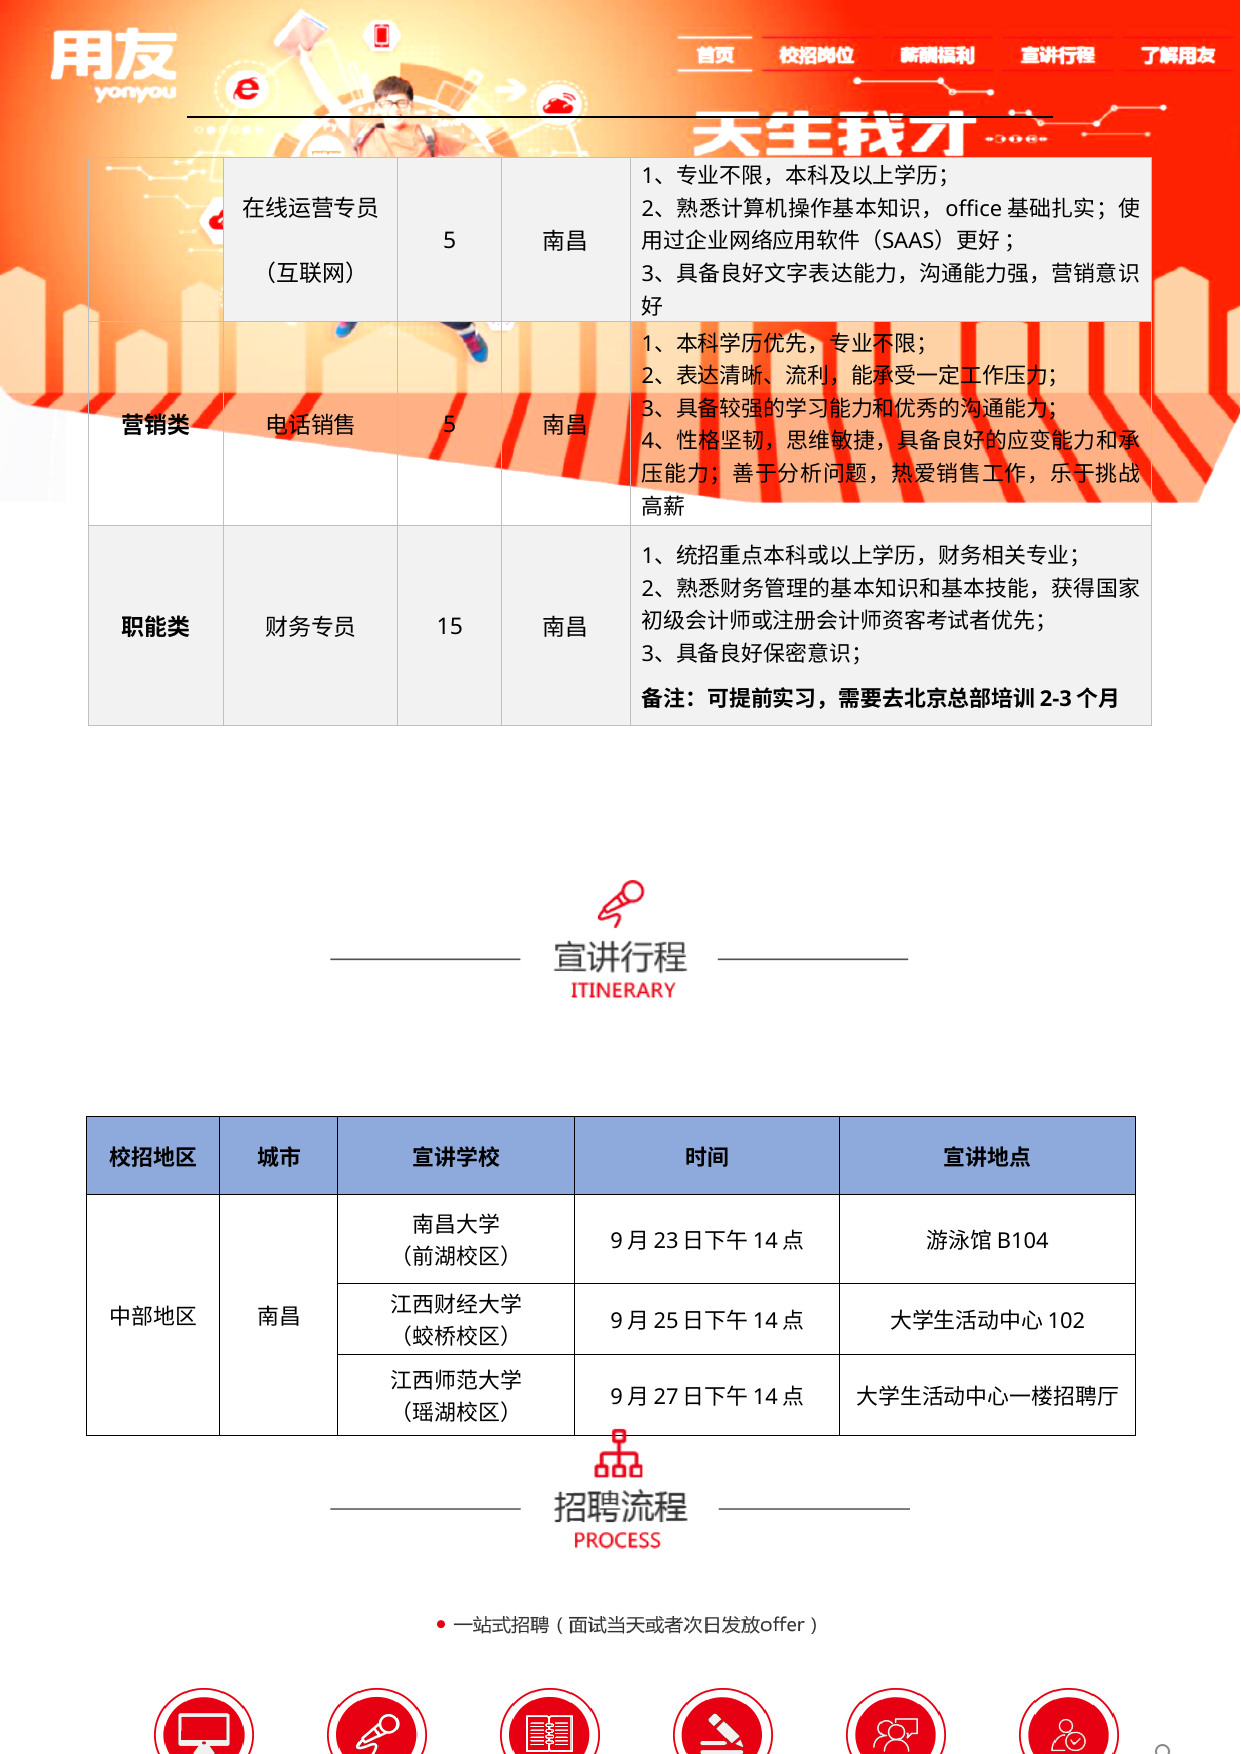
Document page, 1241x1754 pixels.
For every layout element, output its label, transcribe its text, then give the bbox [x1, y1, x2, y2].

table_cell 南昌大学 （前湖校区） [338, 1195, 574, 1282]
table_cell 职能类 [89, 526, 223, 725]
table_header 校招地区 [87, 1117, 219, 1194]
table_cell 大学生活动中心一楼招聘厅 [840, 1355, 1135, 1434]
table_cell 营销类 [89, 322, 223, 525]
picture [330, 1415, 910, 1549]
table_header 宣讲学校 [338, 1117, 574, 1194]
table_cell 9月25日下午14点 [575, 1284, 839, 1354]
picture [108, 1615, 1171, 1754]
table_cell 游泳馆B104 [840, 1195, 1135, 1282]
table_cell 江西师范大学 （瑶湖校区） [338, 1355, 574, 1415]
table_cell 南昌 [502, 158, 630, 321]
table_cell 9月23日下午14点 [575, 1195, 839, 1282]
table_cell 9月27日下午14点 [575, 1355, 839, 1415]
table_header 城市 [220, 1117, 337, 1194]
table_cell 5 [398, 158, 501, 321]
table_cell 1、专业不限，本科及以上学历； 2、熟悉计算机操作基本知识，office基础扎实；使用过企业网络应用软件（SAAS）更好 ； 3、具备良好文字表达能力，沟通能力强，营销意识好 [631, 158, 1151, 321]
picture [0, 0, 1240, 505]
table_cell 财务专员 [224, 526, 397, 725]
table_cell 南昌 [502, 322, 630, 525]
table_cell 1、本科学历优先，专业不限； 2、表达清晰、流利，能承受一定工作压力； 3、具备较强的学习能力和优秀的沟通能力； 4、性格坚韧，思维敏捷，具备良好的应变能力和承压能力；善于分析问题，热爱销售工作，乐于挑战高薪 [631, 322, 1151, 525]
table_cell 中部地区 [87, 1195, 219, 1434]
table_cell 江西财经大学 （蛟桥校区） [338, 1284, 574, 1354]
picture [330, 880, 910, 1021]
table_cell 在线运营专员 （互联网） [224, 158, 397, 321]
picture [89, 158, 223, 321]
table_cell 1、统招重点本科或以上学历，财务相关专业； 2、熟悉财务管理的基本知识和基本技能，获得国家初级会计师或注册会计师资客考试者优先； 3、具备良好保密意识； 备注：可提前实习，需要去北京总部培训2-3个月 [631, 526, 1151, 725]
table_cell 电话销售 [224, 322, 397, 525]
table_header 宣讲地点 [840, 1117, 1135, 1194]
table_cell 南昌 [220, 1195, 337, 1434]
table_cell 南昌 [502, 526, 630, 725]
table_cell 大学生活动中心102 [840, 1284, 1135, 1354]
table_cell 5 [398, 322, 501, 525]
table_header 时间 [575, 1117, 839, 1194]
table_cell 15 [398, 526, 501, 725]
